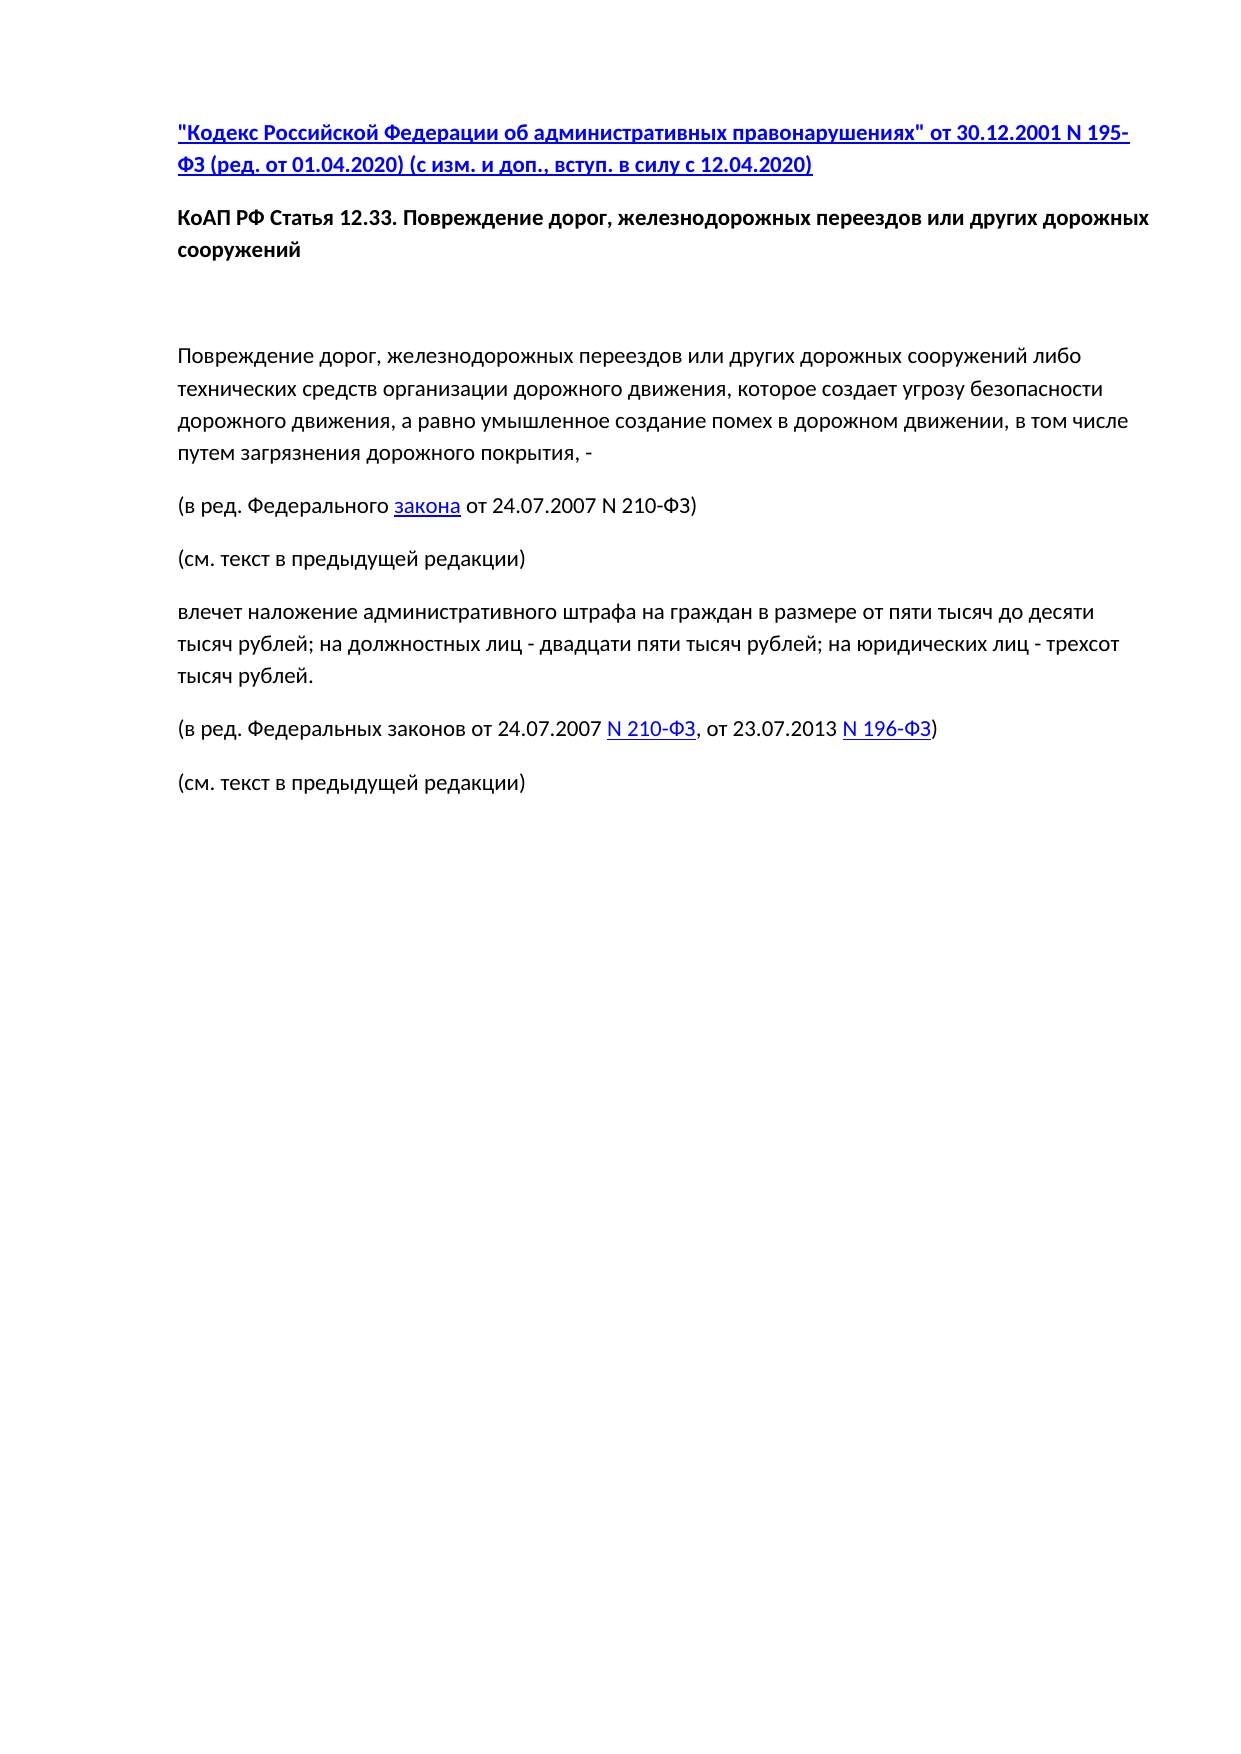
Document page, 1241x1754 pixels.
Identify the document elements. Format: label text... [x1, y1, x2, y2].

text (см. текст в предыдущей редакции) [177, 544, 1152, 572]
text (в ред. Федерального закона от 24.07.2007 N 210-ФЗ) [177, 491, 1152, 519]
text (в ред. Федеральных законов от 24.07.2007 N 210-ФЗ, от 23.07.2013 N 196-ФЗ) [177, 714, 1152, 743]
text Повреждение дорог, железнодорожных переездов или других дорожных сооружений либо технических средств организации дорожного движения, которое создает угрозу безопасности дорожного движения, а равно умышленное создание помех в дорожном движении, в том числе путем загрязнения дорожного покрытия, - [177, 342, 1152, 466]
text влечет наложение административного штрафа на граждан в размере от пяти тысяч до десяти тысяч рублей; на должностных лиц - двадцати пяти тысяч рублей; на юридических лиц - трехсот тысяч рублей. [177, 597, 1152, 689]
text (см. текст в предыдущей редакции) [177, 768, 1152, 796]
text КоАП РФ Статья 12.33. Повреждение дорог, железнодорожных переездов или других дорожных сооружений [177, 203, 1152, 263]
text "Кодекс Российской Федерации об административных правонарушениях" от 30.12.2001 N 195-ФЗ (ред. от 01.04.2020) (с изм. и доп., вступ. в силу с 12.04.2020) [177, 118, 1152, 178]
